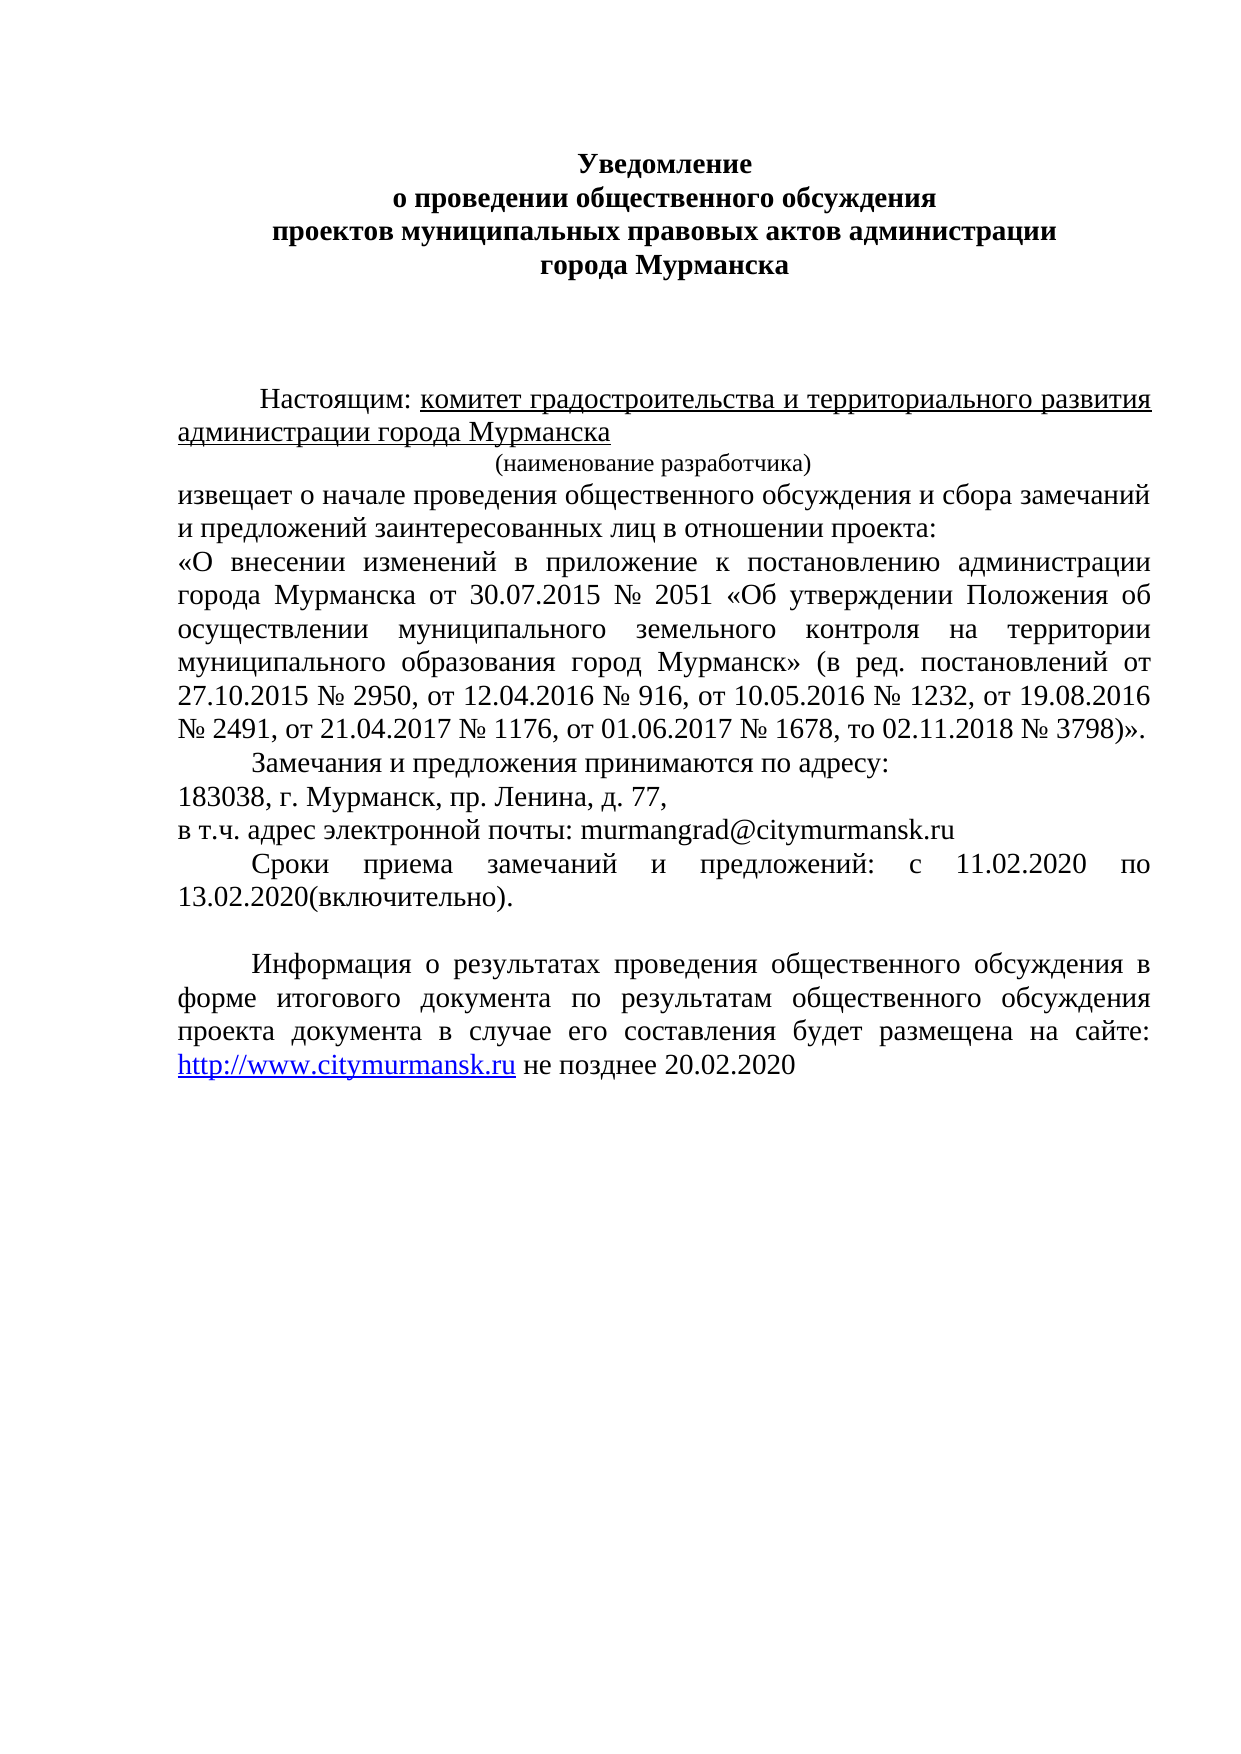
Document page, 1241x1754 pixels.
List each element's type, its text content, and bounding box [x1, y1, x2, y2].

title проектов муниципальных правовых актов администрации [177, 213, 1152, 247]
title о проведении общественного обсуждения [177, 180, 1152, 213]
text «О внесении изменений в приложение к постановлению администрации города Мурманска от 30.07.2015 № 2051 «Об утверждении Положения об осуществлении муниципального земельного контроля на территории муниципального образования город Мурманск» (в ред. постановлений от 27.10.2015 № 2950, от 12.04.2016 № 916, от 10.05.2016 № 1232, от 19.08.2016 № 2491, от 21.04.2017 № 1176, от 01.06.2017 № 1678, то 02.11.2018 № 3798)». [177, 544, 1152, 745]
text в т.ч. адрес электронной почты: murmangrad@citymurmansk.ru [177, 812, 1152, 846]
text извещает о начале проведения общественного обсуждения и сбора замечаний и предложений заинтересованных лиц в отношении проекта: [177, 477, 1152, 544]
text Сроки приема замечаний и предложений: с 11.02.2020 по 13.02.2020(включительно). [177, 846, 1152, 913]
title города Мурманска [177, 247, 1152, 280]
text 183038, г. Мурманск, пр. Ленина, д. 77, [177, 779, 1152, 812]
text Замечания и предложения принимаются по адресу: [177, 745, 1152, 779]
text Настоящим: комитет градостроительства и территориального развития администрации города Мурманска [177, 381, 1152, 448]
title Уведомление [177, 146, 1152, 180]
text Информация о результатах проведения общественного обсуждения в форме итогового документа по результатам общественного обсуждения проекта документа в случае его составления будет размещена на сайте: http://www.citymurmansk.ru не позднее 20.02.2020 [177, 946, 1152, 1081]
text (наименование разработчика) [177, 448, 1152, 477]
